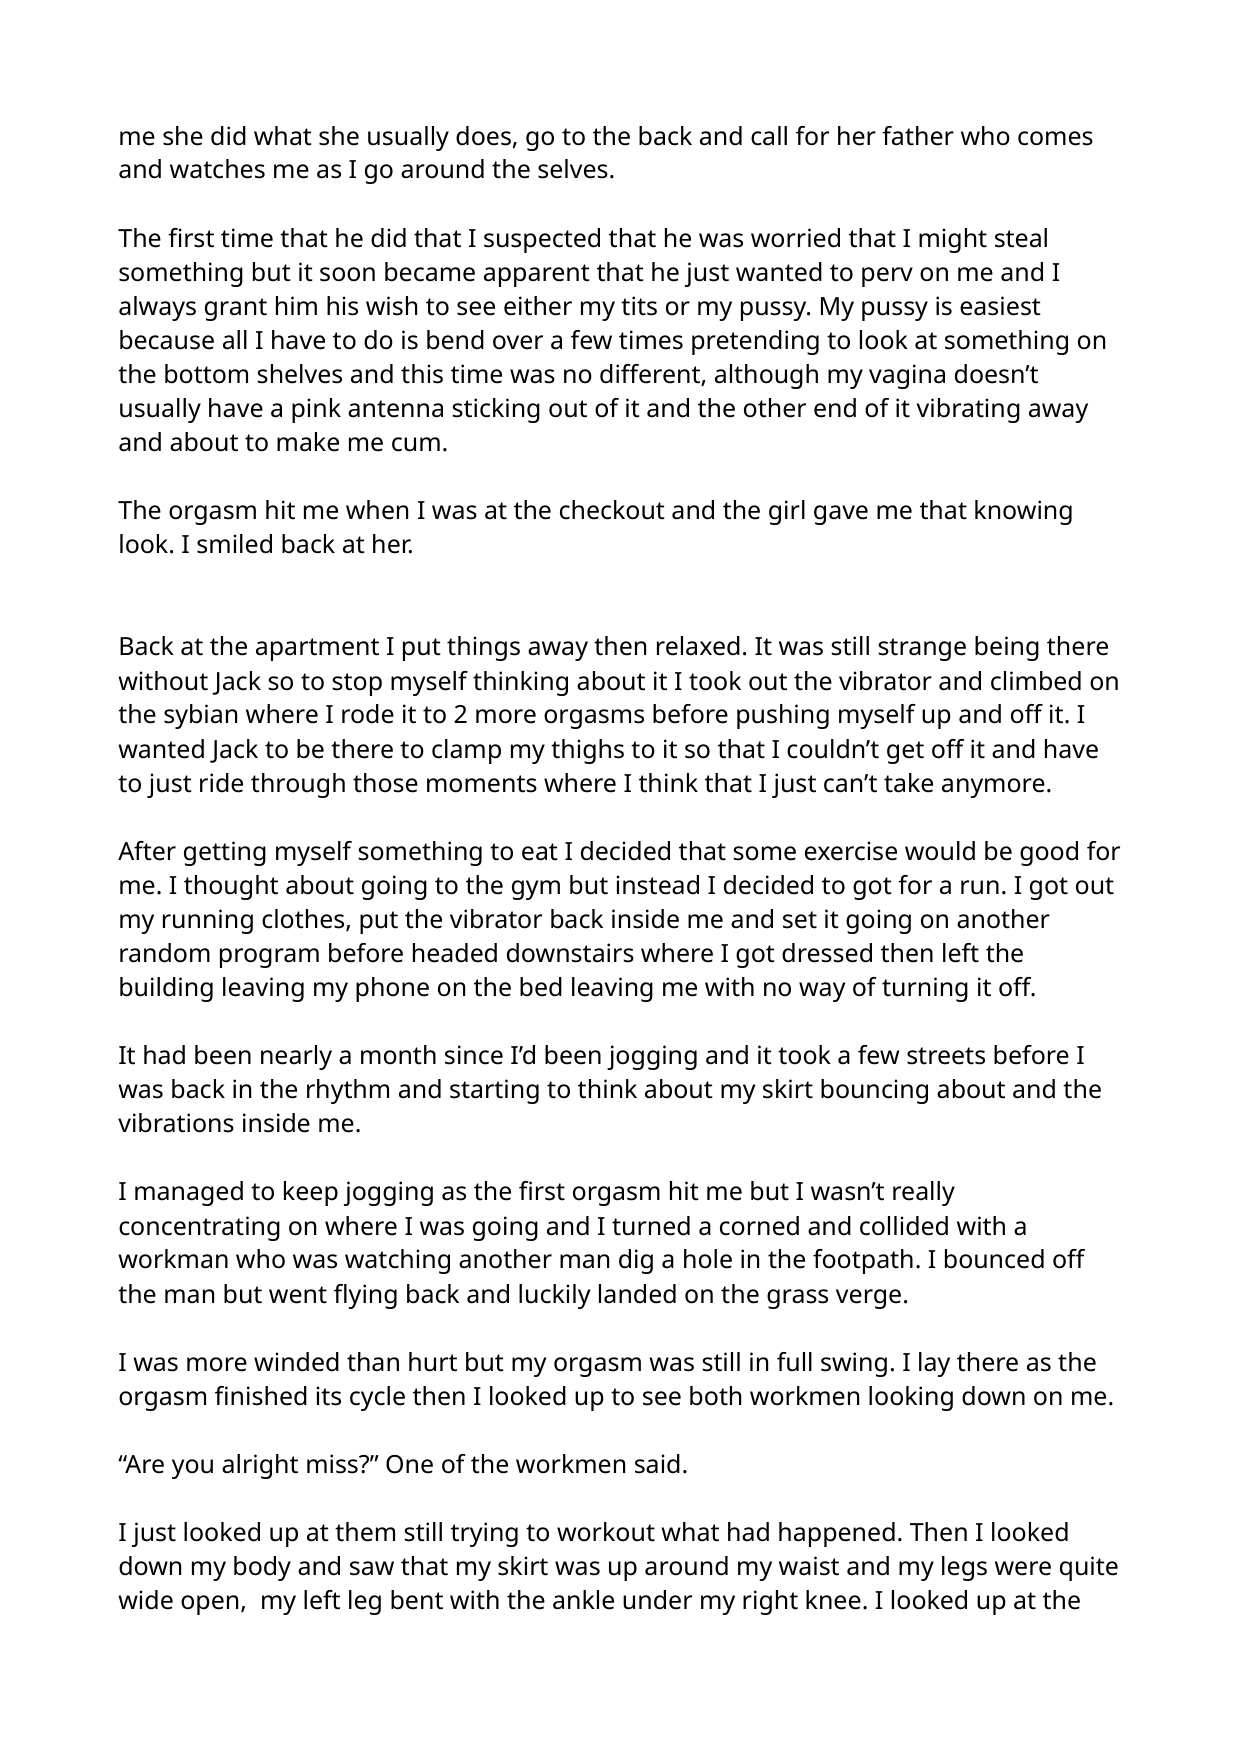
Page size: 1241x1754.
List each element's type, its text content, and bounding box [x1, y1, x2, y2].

text It had been nearly a month since I’d been jogging and it took a few streets before I was back in the rhythm and starting to think about my skirt bouncing about and the vibrations inside me. [118, 1038, 1122, 1140]
text The first time that he did that I suspected that he was worried that I might steal something but it soon became apparent that he just wanted to perv on me and I always grant him his wish to see either my tits or my pussy. My pussy is easiest because all I have to do is bend over a few times pretending to look at something on the bottom shelves and this time was no different, although my vagina doesn’t usually have a pink antenna sticking out of it and the other end of it vibrating away and about to make me cum. [118, 220, 1122, 459]
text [118, 118, 1122, 186]
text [118, 1515, 1122, 1617]
text Back at the apartment I put things away then relaxed. It was still strange being there without Jack so to stop myself thinking about it I took out the vibrator and climbed on the sybian where I rode it to 2 more orgasms before pushing myself up and off it. I wanted Jack to be there to clamp my thighs to it so that I couldn’t get off it and have to just ride through those moments where I think that I just can’t take anymore. [118, 629, 1122, 799]
text After getting myself something to eat I decided that some exercise would be good for me. I thought about going to the gym but instead I decided to got for a run. I got out my running clothes, put the vibrator back inside me and set it going on another random program before headed downstairs where I got dressed then left the building leaving my phone on the bed leaving me with no way of turning it off. [118, 833, 1122, 1004]
text I was more winded than hurt but my orgasm was still in full swing. I lay there as the orgasm finished its cycle then I looked up to see both workmen looking down on me. [118, 1344, 1122, 1412]
text The orgasm hit me when I was at the checkout and the girl gave me that knowing look. I smiled back at her. [118, 493, 1122, 561]
text I managed to keep jogging as the first orgasm hit me but I wasn’t really concentrating on where I was going and I turned a corned and collided with a workman who was watching another man dig a hole in the footpath. I bounced off the man but went flying back and luckily landed on the grass verge. [118, 1174, 1122, 1310]
text “Are you alright miss?” One of the workmen said. [118, 1447, 1122, 1481]
